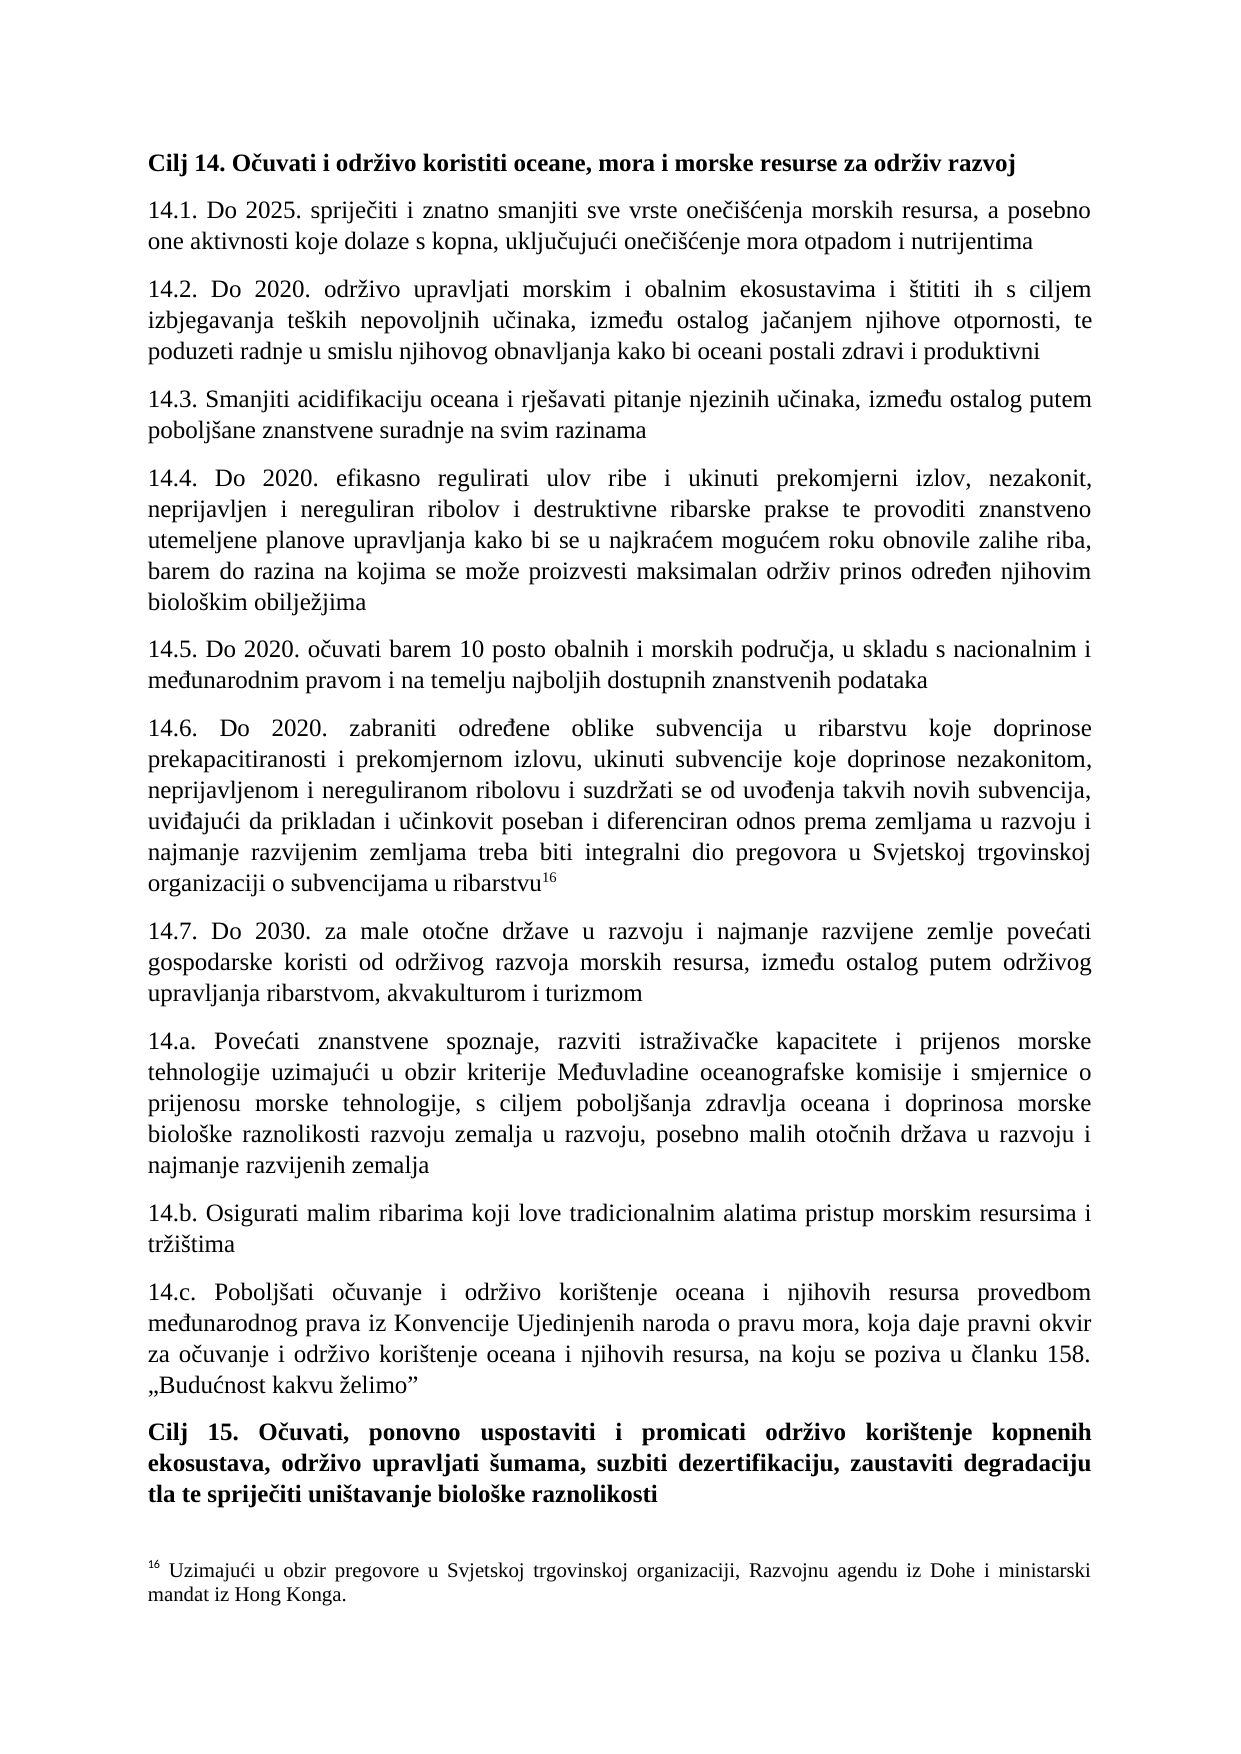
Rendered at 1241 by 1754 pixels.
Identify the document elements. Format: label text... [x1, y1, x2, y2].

text Cilj 15. Očuvati, ponovno uspostaviti i promicati održivo korištenje kopnenih ekosustava, održivo upravljati šumama, suzbiti dezertifikaciju, zaustaviti degradaciju tla te spriječiti uništavanje biološke raznolikosti [148, 1417, 1093, 1508]
text 14.b. Osigurati malim ribarima koji love tradicionalnim alatima pristup morskim resursima i tržištima [148, 1198, 1093, 1258]
text 14.5. Do 2020. očuvati barem 10 posto obalnih i morskih područja, u skladu s nacionalnim i međunarodnim pravom i na temelju najboljih dostupnih znanstvenih podataka [148, 634, 1093, 694]
text Cilj 14. Očuvati i održivo koristiti oceane, mora i morske resurse za održiv razvoj [148, 148, 1093, 176]
text 14.7. Do 2030. za male otočne države u razvoju i najmanje razvijene zemlje povećati gospodarske koristi od održivog razvoja morskih resursa, između ostalog putem održivog upravljanja ribarstvom, akvakulturom i turizmom [148, 916, 1093, 1007]
text 14.c. Poboljšati očuvanje i održivo korištenje oceana i njihovih resursa provedbom međunarodnog prava iz Konvencije Ujedinjenih naroda o pravu mora, koja daje pravni okvir za očuvanje i održivo korištenje oceana i njihovih resursa, na koju se poziva u članku 158. „Budućnost kakvu želimo” [148, 1277, 1093, 1398]
text 14.4. Do 2020. efikasno regulirati ulov ribe i ukinuti prekomjerni izlov, nezakonit, neprijavljen i nereguliran ribolov i destruktivne ribarske prakse te provoditi znanstveno utemeljene planove upravljanja kako bi se u najkraćem mogućem roku obnovile zalihe riba, barem do razina na kojima se može proizvesti maksimalan održiv prinos određen njihovim biološkim obilježjima [148, 463, 1093, 616]
text 14.a. Povećati znanstvene spoznaje, razviti istraživačke kapacitete i prijenos morske tehnologije uzimajući u obzir kriterije Međuvladine oceanografske komisije i smjernice o prijenosu morske tehnologije, s ciljem poboljšanja zdravlja oceana i doprinosa morske biološke raznolikosti razvoju zemalja u razvoju, posebno malih otočnih država u razvoju i najmanje razvijenih zemalja [148, 1026, 1093, 1179]
text 14.1. Do 2025. spriječiti i znatno smanjiti sve vrste onečišćenja morskih resursa, a posebno one aktivnosti koje dolaze s kopna, uključujući onečišćenje mora otpadom i nutrijentima [148, 195, 1093, 255]
text 14.2. Do 2020. održivo upravljati morskim i obalnim ekosustavima i štititi ih s ciljem izbjegavanja teških nepovoljnih učinaka, između ostalog jačanjem njihove otpornosti, te poduzeti radnje u smislu njihovog obnavljanja kako bi oceani postali zdravi i produktivni [148, 274, 1093, 365]
text 14.3. Smanjiti acidifikaciju oceana i rješavati pitanje njezinih učinaka, između ostalog putem poboljšane znanstvene suradnje na svim razinama [148, 384, 1093, 444]
text 14.6. Do 2020. zabraniti određene oblike subvencija u ribarstvu koje doprinose prekapacitiranosti i prekomjernom izlovu, ukinuti subvencije koje doprinose nezakonitom, neprijavljenom i nereguliranom ribolovu i suzdržati se od uvođenja takvih novih subvencija, uviđajući da prikladan i učinkovit poseban i diferenciran odnos prema zemljama u razvoju i najmanje razvijenim zemljama treba biti integralni dio pregovora u Svjetskoj trgovinskoj organizaciji o subvencijama u ribarstvu [148, 713, 1093, 897]
